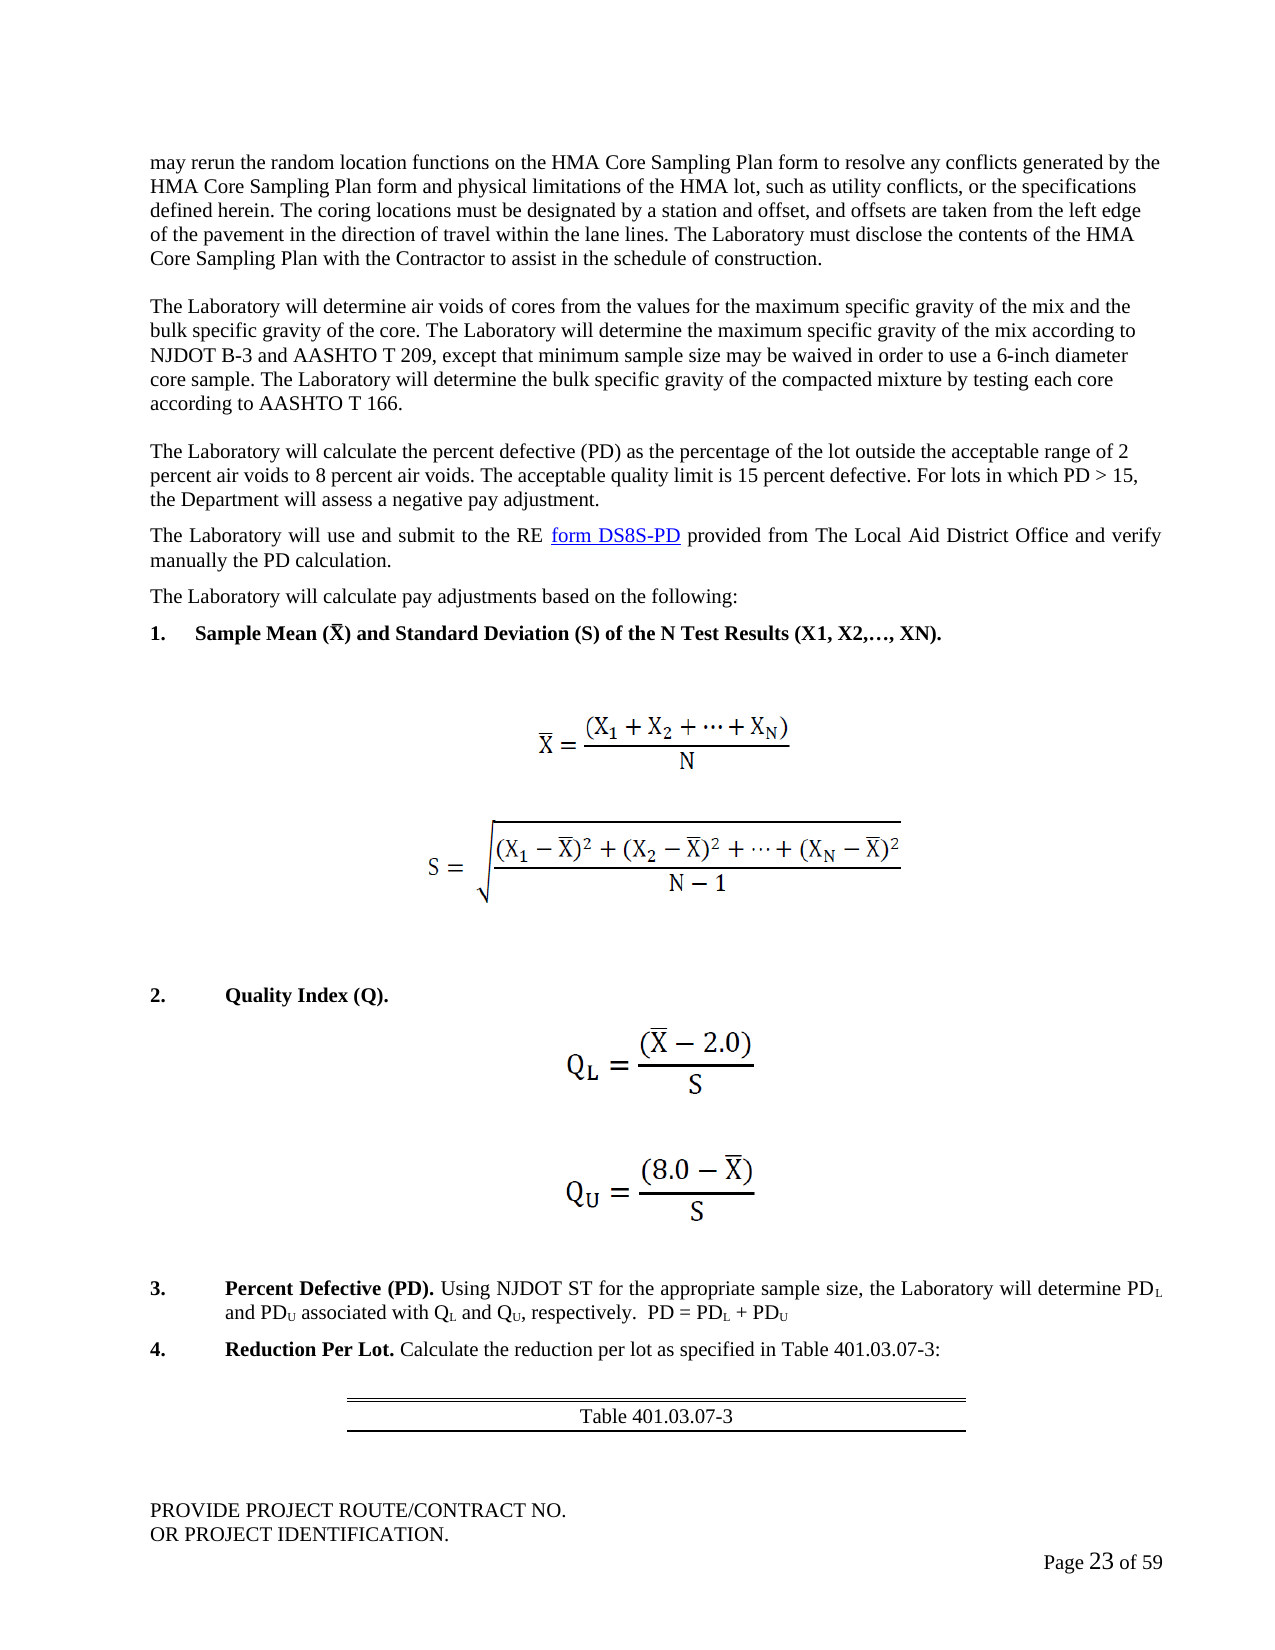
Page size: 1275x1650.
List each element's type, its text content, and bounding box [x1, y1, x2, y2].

picture [554, 1019, 759, 1227]
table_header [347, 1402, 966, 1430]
text The Laboratory will calculate pay adjustments based on the following: [150, 584, 1162, 608]
text The Laboratory will calculate the percent defective (PD) as the percentage of the lot outside the acceptable range of 2 percent air voids to 8 percent air voids. The acceptable quality limit is 15 percent defective. For lots in which PD > 15, the Department will assess a negative pay adjustment. [150, 439, 1162, 511]
text 4. Reduction Per Lot. Calculate the reduction per lot as specified in Table 401.03.07-3: [150, 1337, 1162, 1361]
text 2. Quality Index (Q). [150, 983, 1162, 1007]
picture [386, 693, 926, 934]
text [150, 150, 1162, 415]
text 1. Sample Mean (X̅) and Standard Deviation (S) of the N Test Results (X1, X2,…, XN). [150, 621, 1162, 645]
text The Laboratory will use and submit to the RE form DS8S-PD provided from Regional District Local Aid Office The Local Aid District Office and verify manually the PD calculation. [150, 523, 1162, 572]
text 3. Percent Defective (PD). Using NJDOT ST for the appropriate sample size, the Laboratory will determine PDL and PDU associated with QL and QU, respectively. PD = PDL + PDU [150, 1276, 1162, 1324]
